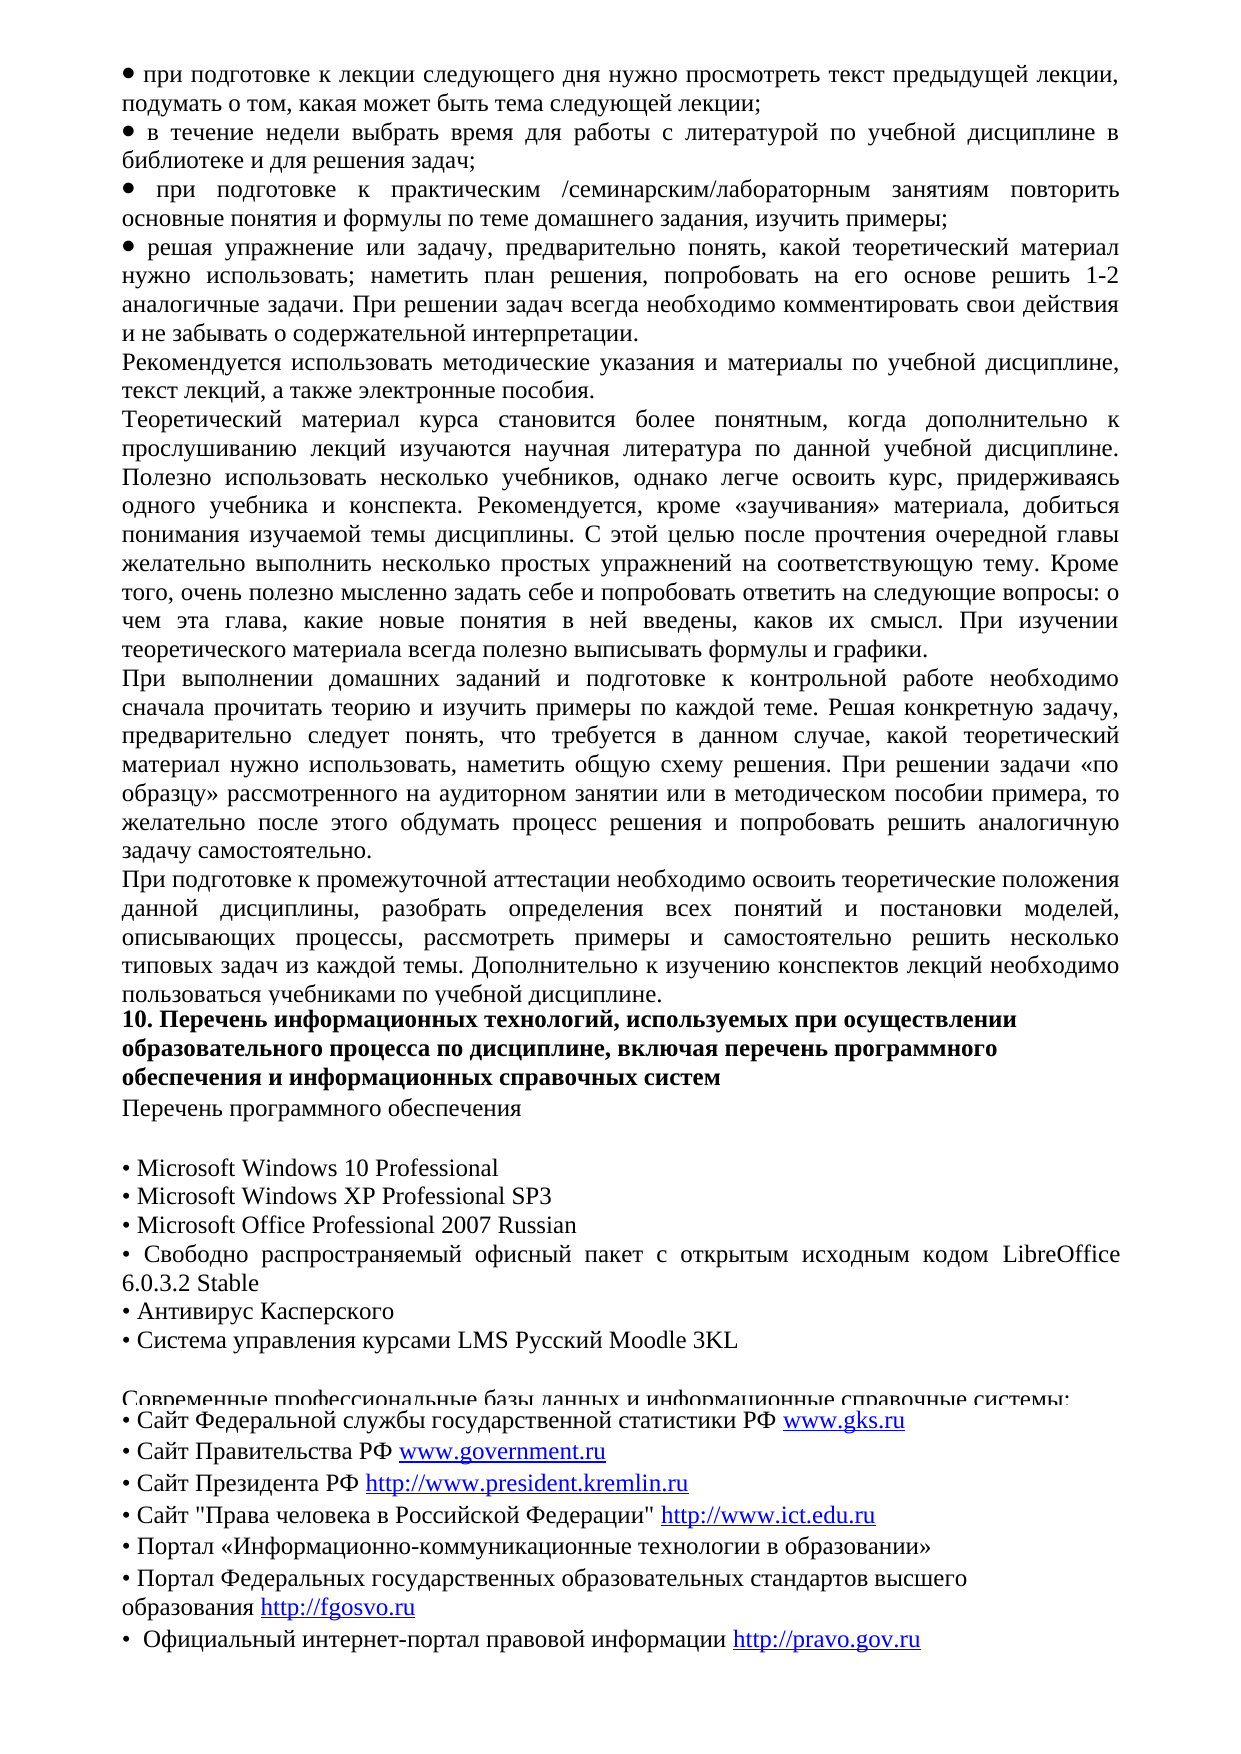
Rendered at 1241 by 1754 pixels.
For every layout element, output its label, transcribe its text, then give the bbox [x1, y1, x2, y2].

table_cell • Сайт "Права человека в Российской Федерации" http://www.ict.edu.ru [118, 1500, 1124, 1531]
table_cell • Сайт Президента РФ http://www.president.kremlin.ru [118, 1468, 1124, 1500]
table_cell • Портал «Информационно-коммуникационные технологии в образовании» [118, 1531, 1124, 1563]
table_cell Перечень программного обеспечения • Microsoft Windows 10 Professional • Microsoft Windows XP Professional SP3 • Microsoft Office Professional 2007 Russian • Cвободно распространяемый офисный пакет с открытым исходным кодом LibreOffice 6.0.3.2 Stable • Антивирус Касперского • Cистема управления курсами LMS Русский Moodle 3KL Современные профессиональные базы данных и информационные справочные системы: [118, 1093, 1124, 1405]
table_cell 10. Перечень информационных технологий, используемых при осуществлении образовательного процесса по дисциплине, включая перечень программного обеспечения и информационных справочных систем [118, 1004, 1124, 1093]
table_cell • Официальный интернет-портал правовой информации http://pravo.gov.ru [118, 1624, 1124, 1656]
table_cell • Портал Федеральных государственных образовательных стандартов высшего образования http://fgosvo.ru [118, 1563, 1124, 1624]
table_cell • Сайт Правительства РФ www.government.ru [118, 1436, 1124, 1468]
table_header ⦁ при подготовке к лекции следующего дня нужно просмотреть текст предыдущей лекции, подумать о том, какая может быть тема следующей лекции; ⦁ в течение недели выбрать время для работы с литературой по учебной дисциплине в библиотеке и для решения задач; ⦁ при подготовке к практическим /семинарским/лабораторным занятиям повторить основные понятия и формулы по теме домашнего задания, изучить примеры; ⦁ решая упражнение или задачу, предварительно понять, какой теоретический материал нужно использовать; наметить план решения, попробовать на его основе решить 1-2 аналогичные задачи. При решении задач всегда необходимо комментировать свои действия и не забывать о содержательной интерпретации. Рекомендуется использовать методические указания и материалы по учебной дисциплине, текст лекций, а также электронные пособия. Теоретический материал курса становится более понятным, когда дополнительно к прослушиванию лекций изучаются научная литература по данной учебной дисциплине. Полезно использовать несколько учебников, однако легче освоить курс, придерживаясь одного учебника и конспекта. Рекомендуется, кроме «заучивания» материала, добиться понимания изучаемой темы дисциплины. С этой целью после прочтения очередной главы желательно выполнить несколько простых упражнений на соответствующую тему. Кроме того, очень полезно мысленно задать себе и попробовать ответить на следующие вопросы: о чем эта глава, какие новые понятия в ней введены, каков их смысл. При изучении теоретического материала всегда полезно выписывать формулы и графики. При выполнении домашних заданий и подготовке к контрольной работе необходимо сначала прочитать теорию и изучить примеры по каждой теме. Решая конкретную задачу, предварительно следует понять, что требуется в данном случае, какой теоретический материал нужно использовать, наметить общую схему решения. При решении задачи «по образцу» рассмотренного на аудиторном занятии или в методическом пособии примера, то желательно после этого обдумать процесс решения и попробовать решить аналогичную задачу самостоятельно. При подготовке к промежуточной аттестации необходимо освоить теоретические положения данной дисциплины, разобрать определения всех понятий и постановки моделей, описывающих процессы, рассмотреть примеры и самостоятельно решить несколько типовых задач из каждой темы. Дополнительно к изучению конспектов лекций необходимо пользоваться учебниками по учебной дисциплине. [118, 59, 1124, 1004]
table_cell • Сайт Федеральной службы государственной статистики РФ www.gks.ru [118, 1405, 1124, 1436]
